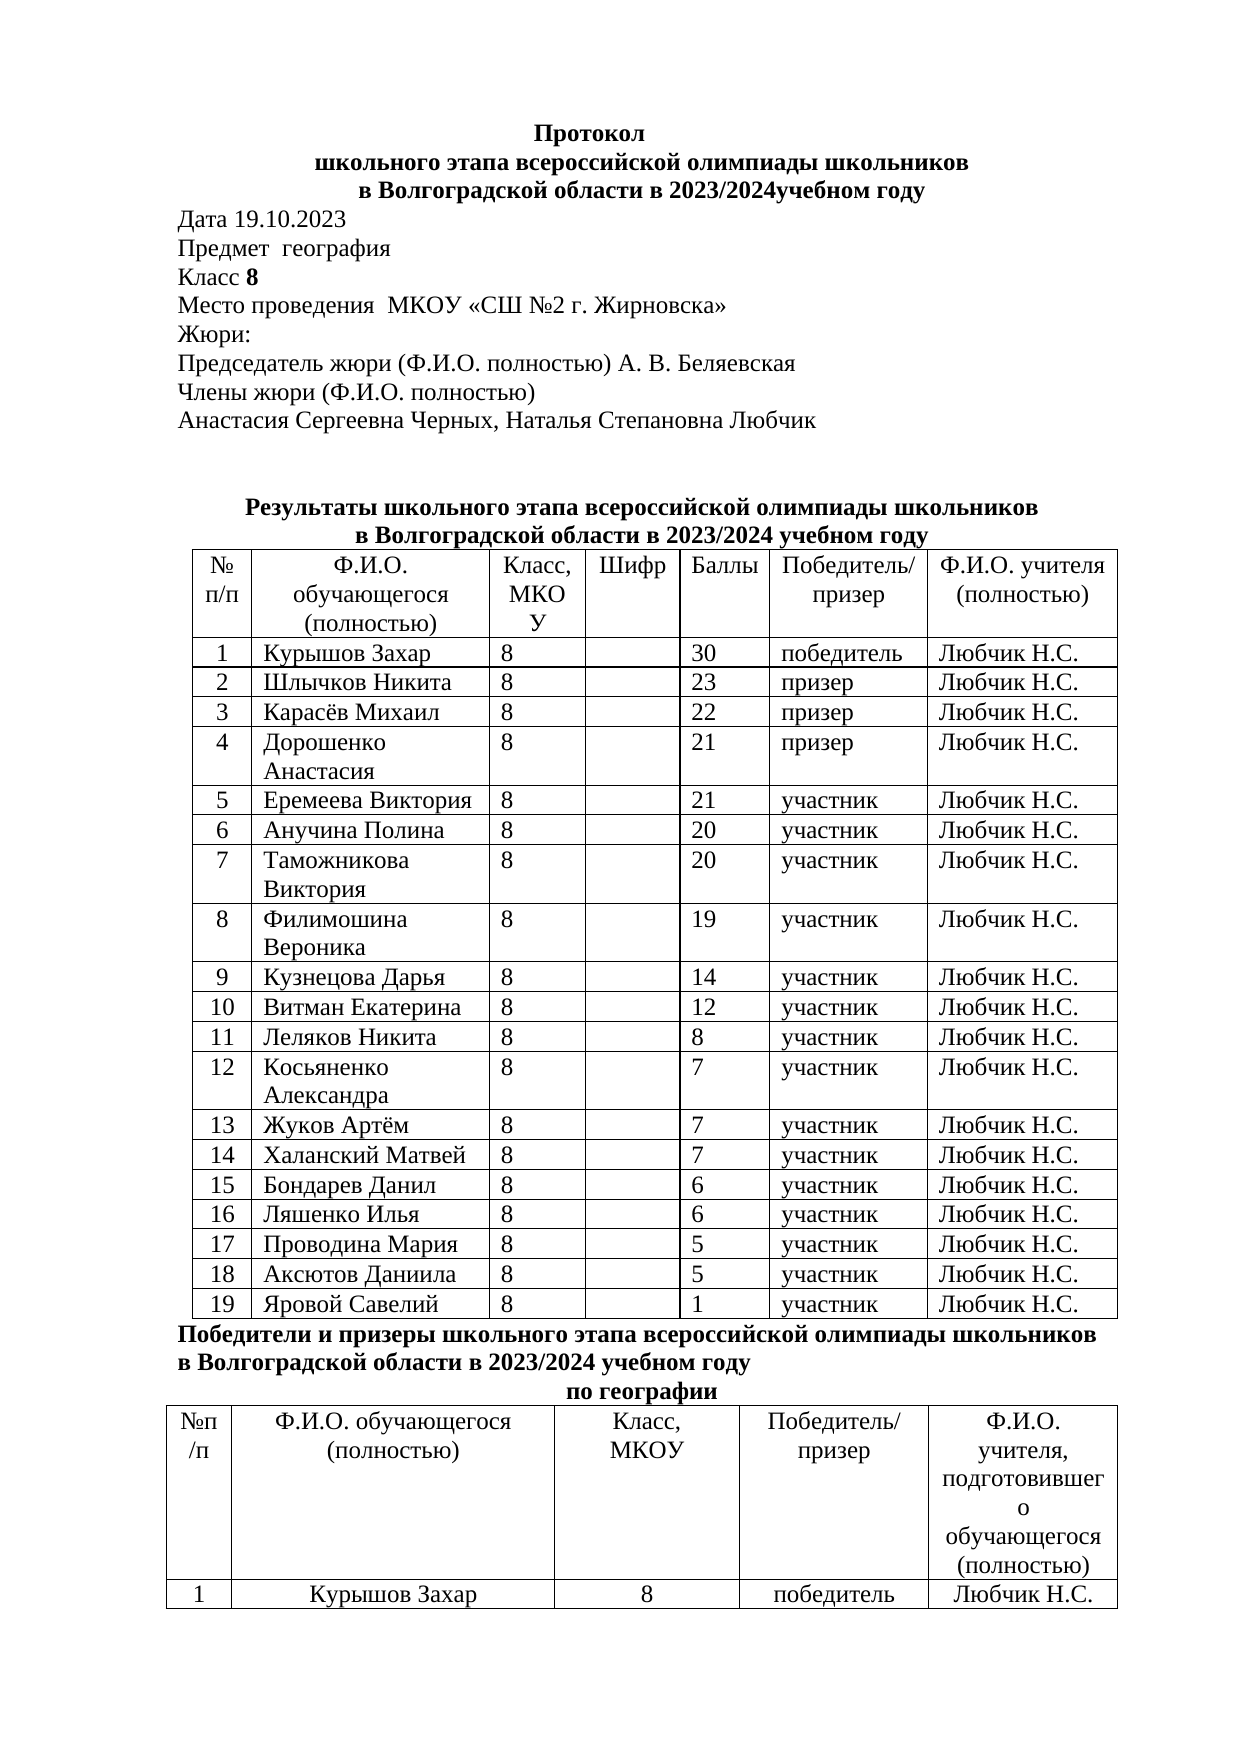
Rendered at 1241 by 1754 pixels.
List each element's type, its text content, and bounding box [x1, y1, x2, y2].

text Класс 8 [177, 262, 1106, 291]
table_cell 1 [681, 1289, 769, 1318]
table_cell 8 [490, 1289, 585, 1318]
table_header Класс, МКОУ [555, 1406, 739, 1578]
table_cell Проводина Мария [252, 1229, 489, 1258]
table_cell победитель [770, 638, 927, 666]
table_cell участник [770, 1110, 927, 1139]
table_cell [586, 638, 679, 666]
table_cell Любчик Н.С. [928, 668, 1117, 696]
text Председатель жюри (Ф.И.О. полностью) А. В. Беляевская [177, 348, 1106, 377]
table_cell 14 [681, 962, 769, 991]
table_cell [586, 1022, 679, 1051]
table_cell 8 [490, 1200, 585, 1228]
table_cell призер [770, 668, 927, 696]
table_cell 10 [193, 992, 251, 1021]
table_cell Дорошенко Анастасия [252, 727, 489, 784]
table_cell [586, 1200, 679, 1228]
table_cell 21 [681, 786, 769, 814]
table_header Баллы [681, 550, 769, 637]
table_cell Любчик Н.С. [929, 1580, 1117, 1608]
table_cell 8 [555, 1580, 739, 1608]
table_cell 6 [193, 815, 251, 844]
text Дата 19.10.2023 [177, 204, 1106, 233]
table_cell 20 [681, 845, 769, 903]
table_header Победитель/призер [740, 1406, 928, 1578]
text Жюри: [177, 319, 1106, 348]
table_header Ф.И.О. обучающегося (полностью) [252, 550, 489, 637]
table_cell [586, 815, 679, 844]
table_cell [586, 845, 679, 903]
table_cell 1 [167, 1580, 231, 1608]
text Члены жюри (Ф.И.О. полностью) [177, 377, 1106, 406]
text в Волгоградской области в 2023/2024учебном году [177, 176, 1106, 204]
table_cell 8 [490, 697, 585, 726]
table_cell Курышов Захар [252, 638, 489, 666]
table_cell 6 [681, 1170, 769, 1198]
table_header Ф.И.О. учителя, подготовившего обучающегося (полностью) [929, 1406, 1117, 1578]
table_cell 8 [490, 815, 585, 844]
table_cell [586, 668, 679, 696]
table_cell 8 [490, 962, 585, 991]
table_cell 30 [681, 638, 769, 666]
text Место проведения МКОУ «СШ №2 г. Жирновска» [177, 291, 1106, 319]
table_cell Любчик Н.С. [928, 1052, 1117, 1109]
table_cell Любчик Н.С. [928, 1229, 1117, 1258]
table_cell Любчик Н.С. [928, 962, 1117, 991]
table_cell [586, 1170, 679, 1198]
table_cell 23 [681, 668, 769, 696]
table_cell 4 [193, 727, 251, 784]
table_cell Любчик Н.С. [928, 1200, 1117, 1228]
table_cell участник [770, 1140, 927, 1169]
table_cell 20 [681, 815, 769, 844]
table_cell [586, 904, 679, 961]
table_cell участник [770, 904, 927, 961]
table_cell [586, 786, 679, 814]
table_cell 8 [490, 727, 585, 784]
text Предмет география [177, 233, 1106, 262]
table_cell Любчик Н.С. [928, 786, 1117, 814]
table_cell 8 [490, 786, 585, 814]
table_cell Любчик Н.С. [928, 697, 1117, 726]
table_cell 5 [681, 1259, 769, 1288]
table_cell 8 [490, 904, 585, 961]
table_cell 6 [681, 1200, 769, 1228]
table_cell 14 [193, 1140, 251, 1169]
table_cell [586, 1259, 679, 1288]
table_cell Карасёв Михаил [252, 697, 489, 726]
table_cell победитель [740, 1580, 928, 1608]
table_cell 8 [490, 1229, 585, 1258]
table_cell участник [770, 1052, 927, 1109]
text Победители и призеры школьного этапа всероссийской олимпиады школьников в Волгоградской области в 2023/2024 учебном году [177, 1319, 1106, 1376]
text по географии [177, 1376, 1106, 1405]
table_cell [586, 992, 679, 1021]
table_cell 7 [193, 845, 251, 903]
table_cell Ляшенко Илья [252, 1200, 489, 1228]
table_cell [586, 1229, 679, 1258]
table_cell Халанский Матвей [252, 1140, 489, 1169]
table_cell 1 [193, 638, 251, 666]
table_cell Жуков Артём [252, 1110, 489, 1139]
table_cell 22 [681, 697, 769, 726]
table_cell 15 [193, 1170, 251, 1198]
table_cell 7 [681, 1052, 769, 1109]
table_cell 21 [681, 727, 769, 784]
text Результаты школьного этапа всероссийской олимпиады школьников [177, 492, 1106, 521]
table_cell 8 [681, 1022, 769, 1051]
table_cell 8 [490, 1140, 585, 1169]
table_cell Любчик Н.С. [928, 638, 1117, 666]
table_cell [586, 962, 679, 991]
table_cell 11 [193, 1022, 251, 1051]
table_cell Анучина Полина [252, 815, 489, 844]
table_cell Любчик Н.С. [928, 904, 1117, 961]
table_cell 2 [193, 668, 251, 696]
table_cell [586, 727, 679, 784]
table_cell участник [770, 1200, 927, 1228]
table_cell 7 [681, 1140, 769, 1169]
table_cell участник [770, 1229, 927, 1258]
table_cell 8 [490, 1170, 585, 1198]
table_cell участник [770, 845, 927, 903]
table_cell 17 [193, 1229, 251, 1258]
table_cell 8 [490, 638, 585, 666]
table_cell Курышов Захар [232, 1580, 554, 1608]
table_cell Таможникова Виктория [252, 845, 489, 903]
table_cell Любчик Н.С. [928, 1259, 1117, 1288]
table_cell Еремеева Виктория [252, 786, 489, 814]
table_cell Косьяненко Александра [252, 1052, 489, 1109]
table_cell 16 [193, 1200, 251, 1228]
table_cell Любчик Н.С. [928, 1110, 1117, 1139]
table_cell 8 [490, 845, 585, 903]
table_cell Аксютов Даниила [252, 1259, 489, 1288]
table_cell Бондарев Данил [252, 1170, 489, 1198]
table_cell 8 [490, 1052, 585, 1109]
text в Волгоградской области в 2023/2024 учебном году [177, 521, 1106, 549]
table_cell 12 [193, 1052, 251, 1109]
table_header Шифр [586, 550, 679, 637]
table_header Класс, МКОУ [490, 550, 585, 637]
table_cell участник [770, 1022, 927, 1051]
table_cell Филимошина Вероника [252, 904, 489, 961]
table_cell 19 [193, 1289, 251, 1318]
table_cell [586, 1289, 679, 1318]
table_cell [586, 1140, 679, 1169]
table_cell [586, 1052, 679, 1109]
table_cell Любчик Н.С. [928, 845, 1117, 903]
table_cell Любчик Н.С. [928, 1140, 1117, 1169]
table_cell 19 [681, 904, 769, 961]
table_header № п/п [193, 550, 251, 637]
table_cell Любчик Н.С. [928, 727, 1117, 784]
table_cell Любчик Н.С. [928, 1289, 1117, 1318]
table_cell участник [770, 1259, 927, 1288]
table_cell 7 [681, 1110, 769, 1139]
table_header Ф.И.О. учителя (полностью) [928, 550, 1117, 637]
table_cell 8 [490, 992, 585, 1021]
table_cell участник [770, 786, 927, 814]
table_cell 8 [490, 668, 585, 696]
table_header №п/п [167, 1406, 231, 1578]
table_cell Леляков Никита [252, 1022, 489, 1051]
table_header Ф.И.О. обучающегося (полностью) [232, 1406, 554, 1578]
table_cell 5 [681, 1229, 769, 1258]
table_cell Шлычков Никита [252, 668, 489, 696]
table_cell 9 [193, 962, 251, 991]
table_cell участник [770, 1289, 927, 1318]
table_cell участник [770, 992, 927, 1021]
table_cell 8 [490, 1110, 585, 1139]
text Анастасия Сергеевна Черных, Наталья Степановна Любчик [177, 406, 1106, 434]
table_cell 8 [490, 1022, 585, 1051]
table_cell участник [770, 815, 927, 844]
table_header Победитель/ призер [770, 550, 927, 637]
table_cell 13 [193, 1110, 251, 1139]
table_cell 3 [193, 697, 251, 726]
table_cell 12 [681, 992, 769, 1021]
table_cell Кузнецова Дарья [252, 962, 489, 991]
text Протокол [177, 118, 1106, 147]
table_cell Любчик Н.С. [928, 1170, 1117, 1198]
table_cell участник [770, 962, 927, 991]
text школьного этапа всероссийской олимпиады школьников [177, 147, 1106, 176]
table_cell 18 [193, 1259, 251, 1288]
table_cell призер [770, 727, 927, 784]
table_cell участник [770, 1170, 927, 1198]
table_cell Любчик Н.С. [928, 1022, 1117, 1051]
table_cell [586, 697, 679, 726]
table_cell [586, 1110, 679, 1139]
table_cell Любчик Н.С. [928, 815, 1117, 844]
table_cell Любчик Н.С. [928, 992, 1117, 1021]
table_cell призер [770, 697, 927, 726]
table_cell Витман Екатерина [252, 992, 489, 1021]
table_cell 5 [193, 786, 251, 814]
table_cell 8 [193, 904, 251, 961]
table_cell 8 [490, 1259, 585, 1288]
table_cell Яровой Савелий [252, 1289, 489, 1318]
